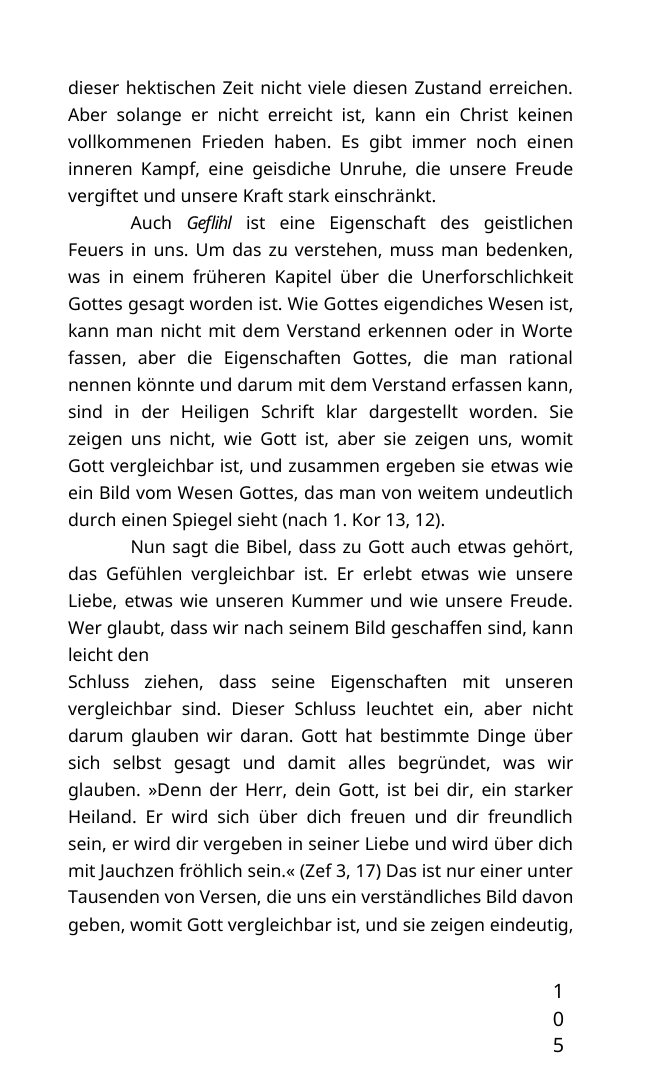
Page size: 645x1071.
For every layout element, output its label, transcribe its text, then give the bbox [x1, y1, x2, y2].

text Auch Geflihl ist eine Eigenschaft des geistlichen Feuers in uns. Um das zu verstehen, muss man bedenken, was in einem früheren Kapitel über die Unerforschlichkeit Gottes gesagt worden ist. Wie Gottes eigendiches Wesen ist, kann man nicht mit dem Verstand erkennen oder in Worte fassen, aber die Eigenschaften Gottes, die man rational nennen könnte und darum mit dem Verstand erfassen kann, sind in der Heiligen Schrift klar dargestellt worden. Sie zeigen uns nicht, wie Gott ist, aber sie zeigen uns, womit Gott vergleichbar ist, und zusammen ergeben sie etwas wie ein Bild vom Wesen Gottes, das man von weitem undeutlich durch einen Spiegel sieht (nach 1. Kor 13, 12). [68, 208, 574, 532]
text Nun sagt die Bibel, dass zu Gott auch etwas gehört, das Gefühlen vergleichbar ist. Er erlebt etwas wie unsere Liebe, etwas wie unseren Kummer und wie unsere Freude. Wer glaubt, dass wir nach seinem Bild geschaffen sind, kann leicht den [68, 532, 574, 667]
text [68, 667, 574, 936]
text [68, 73, 574, 208]
